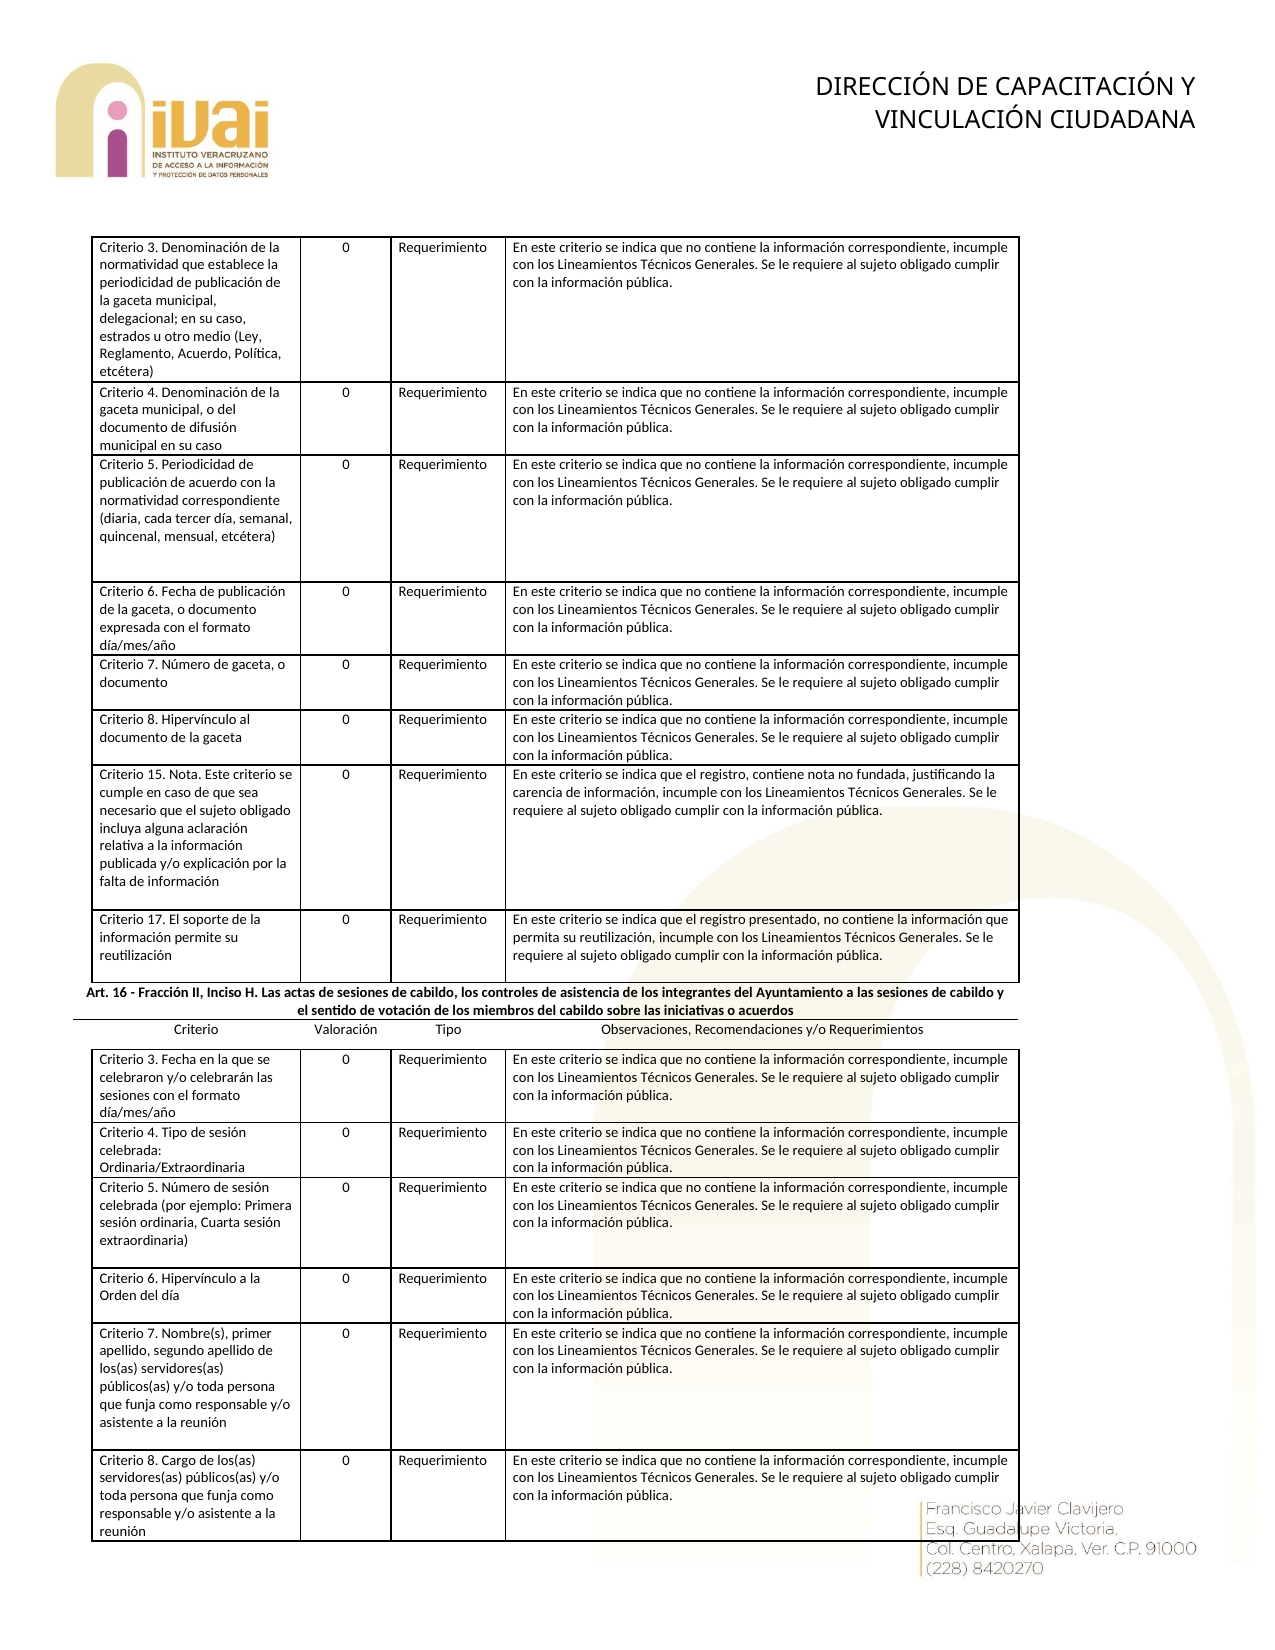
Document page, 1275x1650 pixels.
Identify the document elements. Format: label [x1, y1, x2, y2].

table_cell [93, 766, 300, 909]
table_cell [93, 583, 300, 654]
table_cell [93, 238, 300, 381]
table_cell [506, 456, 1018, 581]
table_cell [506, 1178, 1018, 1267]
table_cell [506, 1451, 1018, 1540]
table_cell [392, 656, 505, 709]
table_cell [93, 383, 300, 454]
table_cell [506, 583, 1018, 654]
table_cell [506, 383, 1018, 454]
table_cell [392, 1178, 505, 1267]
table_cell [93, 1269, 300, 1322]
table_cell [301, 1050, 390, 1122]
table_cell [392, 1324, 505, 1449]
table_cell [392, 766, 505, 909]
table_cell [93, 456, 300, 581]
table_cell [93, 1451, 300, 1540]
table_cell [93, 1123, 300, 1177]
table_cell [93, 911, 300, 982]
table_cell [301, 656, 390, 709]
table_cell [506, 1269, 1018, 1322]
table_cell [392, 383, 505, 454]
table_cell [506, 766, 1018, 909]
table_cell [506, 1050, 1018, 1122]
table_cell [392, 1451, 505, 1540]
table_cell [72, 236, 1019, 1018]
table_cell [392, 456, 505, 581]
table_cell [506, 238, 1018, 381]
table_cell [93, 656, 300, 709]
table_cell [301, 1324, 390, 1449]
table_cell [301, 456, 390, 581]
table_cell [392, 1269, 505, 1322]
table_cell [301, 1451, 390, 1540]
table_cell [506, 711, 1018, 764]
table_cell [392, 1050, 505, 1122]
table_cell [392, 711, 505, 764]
picture [0, 3, 1267, 1650]
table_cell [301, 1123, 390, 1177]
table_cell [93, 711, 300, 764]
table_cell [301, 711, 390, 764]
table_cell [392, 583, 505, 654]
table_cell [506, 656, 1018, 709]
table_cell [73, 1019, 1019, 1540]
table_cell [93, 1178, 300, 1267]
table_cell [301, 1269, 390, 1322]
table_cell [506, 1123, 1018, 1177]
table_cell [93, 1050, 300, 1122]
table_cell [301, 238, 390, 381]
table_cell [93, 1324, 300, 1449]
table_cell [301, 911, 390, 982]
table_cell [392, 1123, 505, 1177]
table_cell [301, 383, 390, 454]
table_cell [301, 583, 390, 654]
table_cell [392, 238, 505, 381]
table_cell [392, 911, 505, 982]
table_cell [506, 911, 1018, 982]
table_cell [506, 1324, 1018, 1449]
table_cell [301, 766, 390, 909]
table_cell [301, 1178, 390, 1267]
